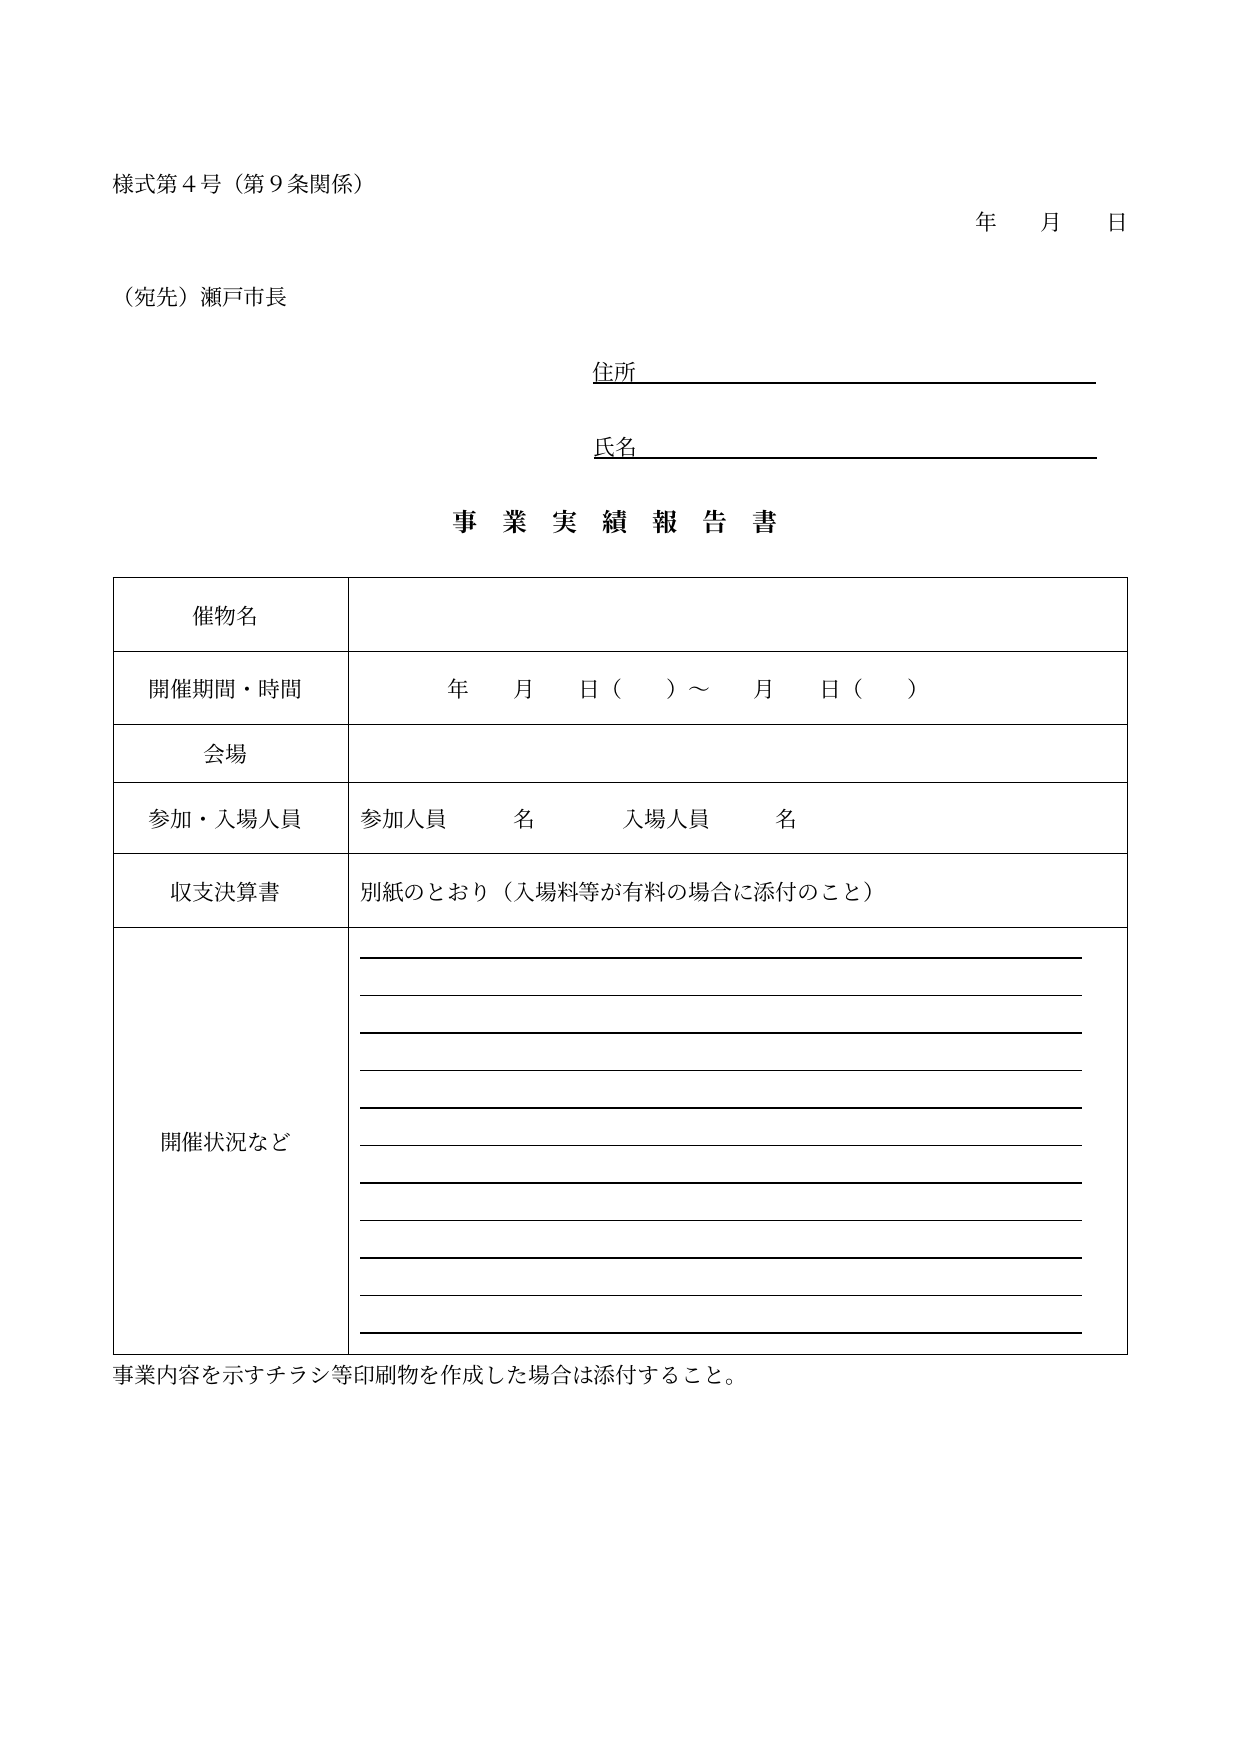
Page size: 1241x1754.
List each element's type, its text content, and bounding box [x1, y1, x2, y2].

table_cell 開催期間・時間 [114, 652, 348, 723]
table_cell [349, 928, 1127, 1354]
text 事業内容を示すチラシ等印刷物を作成した場合は添付すること。 [112, 1355, 1117, 1392]
table_cell 収支決算書 [114, 854, 348, 927]
text 住所 [112, 352, 1117, 389]
table_cell 開催状況など [114, 928, 348, 1354]
table_cell [349, 725, 1127, 782]
table_cell 年 月 日（ ）～ 月 日（ ） [349, 652, 1127, 723]
table_cell 会場 [114, 725, 348, 782]
text 事 業 実 績 報 告 書 [112, 502, 1117, 539]
table_cell 参加・入場人員 [114, 783, 348, 853]
text 年 月 日 [112, 202, 1128, 239]
text （宛先）瀬戸市長 [112, 277, 1040, 314]
text 様式第４号（第９条関係） [112, 164, 1128, 202]
table_header 催物名 [114, 578, 348, 651]
table_header [349, 578, 1127, 651]
table_cell 参加人員 名 入場人員 名 [349, 783, 1127, 853]
text 氏名 [112, 427, 1117, 464]
table_cell 別紙のとおり（入場料等が有料の場合に添付のこと） [349, 854, 1127, 927]
